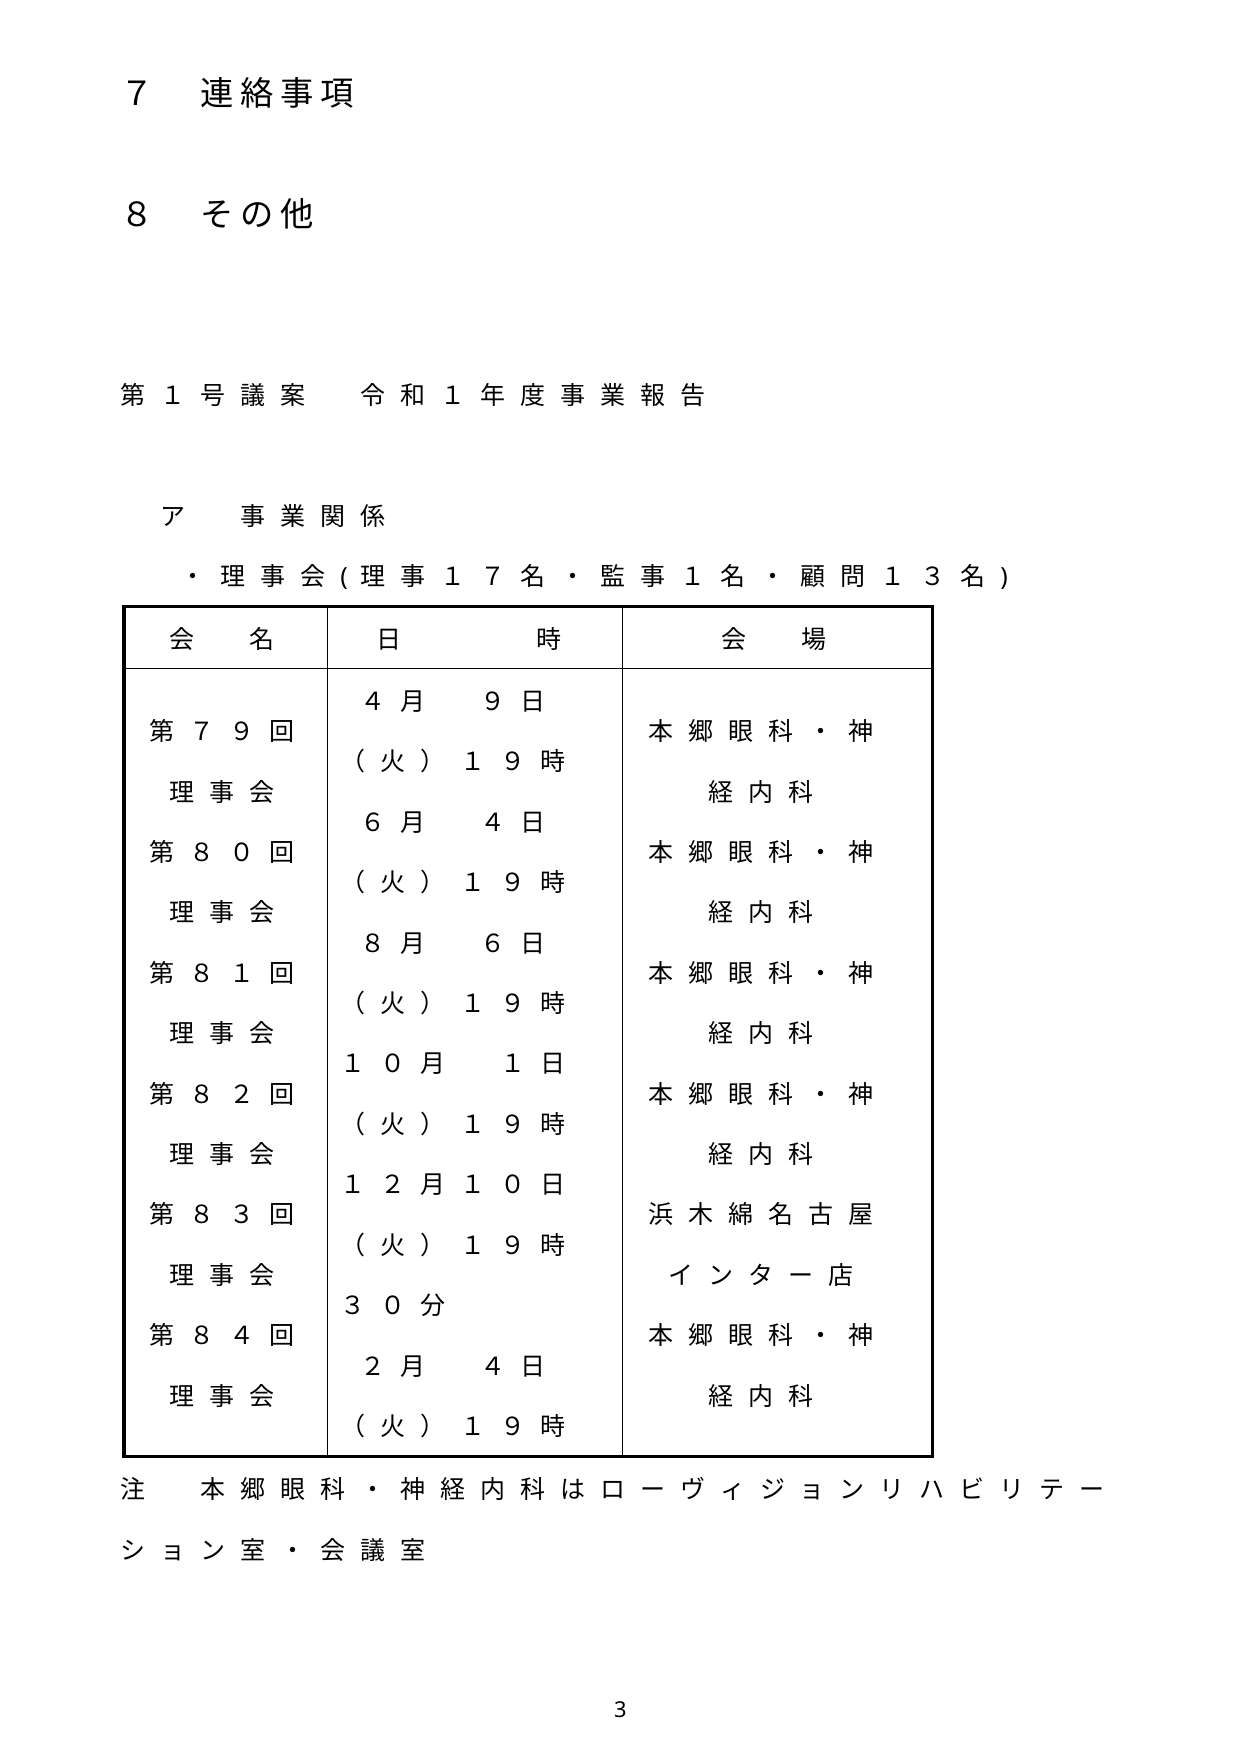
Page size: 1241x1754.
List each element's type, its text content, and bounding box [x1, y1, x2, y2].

table_cell 第７９回理事会 第８０回理事会 第８１回理事会 第８２回理事会 第８３回理事会 第８４回理事会 [126, 669, 327, 1455]
text 第１号議案 令和１年度事業報告 [120, 363, 1120, 423]
text ８ その他 [120, 182, 1120, 242]
table_header 日 時 [328, 608, 622, 668]
text ア 事業関係 [120, 484, 1120, 544]
text ・理事会(理事１７名・監事１名・顧問１３名) [120, 544, 1120, 605]
table_header 会 場 [623, 608, 931, 668]
table_cell 本郷眼科・神経内科 本郷眼科・神経内科 本郷眼科・神経内科 本郷眼科・神経内科 浜木綿名古屋インター店 本郷眼科・神経内科 [623, 669, 931, 1455]
text 注 本郷眼科・神経内科はローヴィジョンリハビリテーション室・会議室 [120, 1458, 1120, 1579]
text ７ 連絡事項 [120, 61, 1120, 121]
table_cell ４月 ９日（火）１９時 ６月 ４日（火）１９時 ８月 ６日（火）１９時 １０月 １日（火）１９時 １２月１０日（火）１９時３０分 ２月 ４日（火）１９時 [328, 669, 622, 1455]
table_header 会 名 [126, 608, 327, 668]
